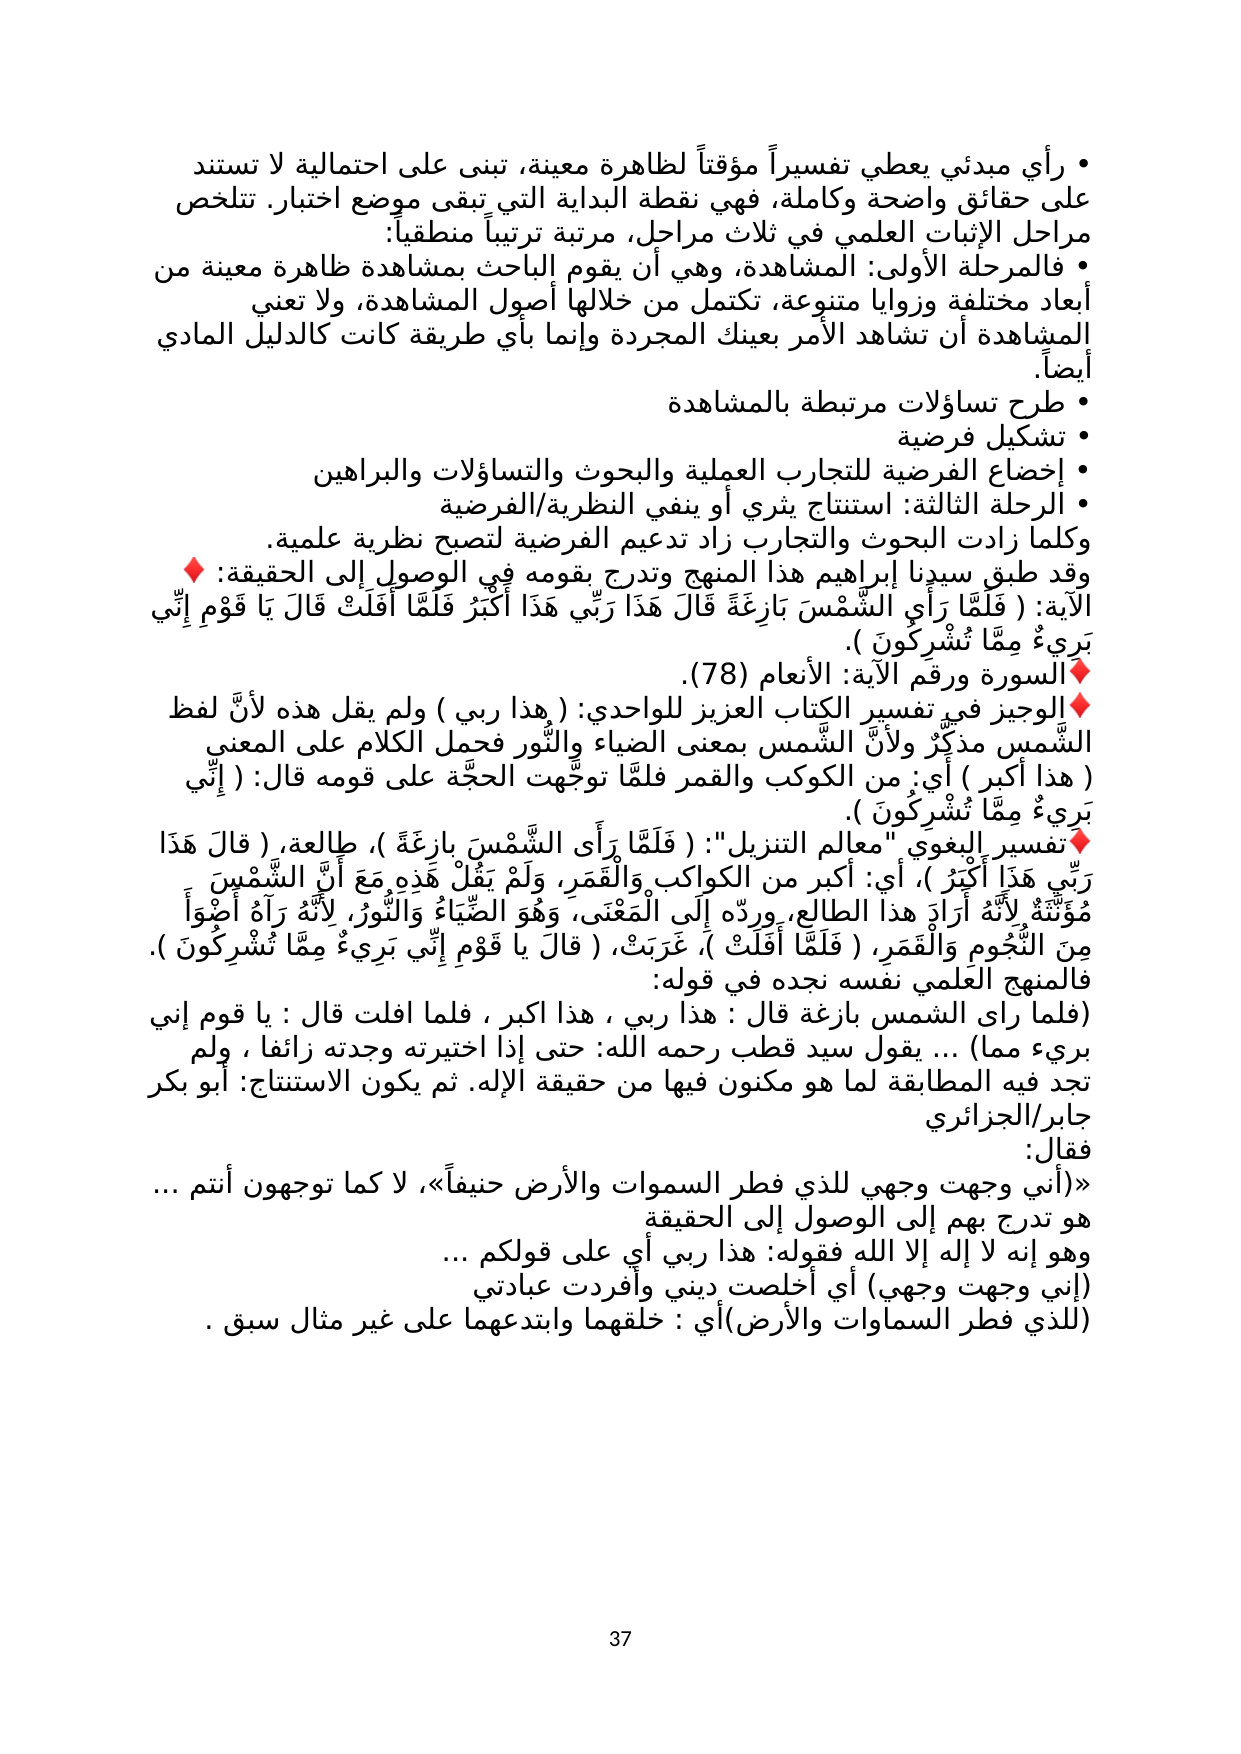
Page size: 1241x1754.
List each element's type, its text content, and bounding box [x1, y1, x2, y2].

text الوجيز في تفسير الكتاب العزيز للواحدي: ﴿ هذا ربي ﴾ ولم يقل هذه لأنَّ لفظ الشَّمس مذكَّرٌ ولأنَّ الشَّمس بمعنى الضياء والنُّور فحمل الكلام على المعنى ﴿ هذا أكبر ﴾ أَي: من الكوكب والقمر فلمَّا توجَّهت الحجَّة على قومه قال: ﴿ إِنِّي بَرِيءٌ مِمَّا تُشْرِكُونَ ﴾. [148, 691, 1093, 827]
text (إني وجهت وجهي) أي أخلصت ديني وأفردت عبادتي [148, 1268, 1093, 1302]
text (للذي فطر السماوات والأرض)أي : خلقهما وابتدعهما على غير مثال سبق . [148, 1302, 1093, 1336]
picture [181, 557, 207, 583]
text • فالمرحلة الأولى: المشاهدة، وهي أن يقوم الباحث بمشاهدة ظاهرة معينة من أبعاد مختلفة وزوايا متنوعة، تكتمل من خلالها أصول المشاهدة، ولا تعني المشاهدة أن تشاهد الأمر بعينك المجردة وإنما بأي طريقة كانت كالدليل المادي أيضاً. [148, 249, 1093, 385]
text تفسير البغوي "معالم التنزيل": ﴿ فَلَمَّا رَأَى الشَّمْسَ بازِغَةً ﴾، طالعة، ﴿ قالَ هَذَا رَبِّي هَذَا أَكْبَرُ ﴾، أي: أكبر من الكواكب وَالْقَمَرِ، وَلَمْ يَقُلْ هَذِهِ مَعَ أَنَّ الشَّمْسَ مُؤَنَّثَةٌ لِأَنَّهُ أَرَادَ هذا الطالع، وردّه إِلَى الْمَعْنَى، وَهُوَ الضِّيَاءُ وَالنُّورُ، لِأَنَّهُ رَآهُ أَضْوَأَ مِنَ النُّجُومِ وَالْقَمَرِ، ﴿ فَلَمَّا أَفَلَتْ ﴾، غَرَبَتْ، ﴿ قالَ يا قَوْمِ إِنِّي بَرِيءٌ مِمَّا تُشْرِكُونَ ﴾. [148, 827, 1093, 963]
text (فلما راى الشمس بازغة قال : هذا ربي ، هذا اكبر ، فلما افلت قال : يا قوم إني بريء مما) ... يقول سيد قطب رحمه الله: حتى إذا اختيرته وجدته زائفا ، ولم تجد فيه المطابقة لما هو مكنون فيها من حقيقة الإله. ثم يكون الاستنتاج: أبو بكر جابر/الجزائري [148, 997, 1093, 1132]
text السورة ورقم الآية: الأنعام (78). [148, 657, 1093, 691]
text • الرحلة الثالثة: استنتاج يثري أو ينفي النظرية/الفرضية [148, 487, 1093, 521]
text • تشكيل فرضية [148, 419, 1093, 453]
text فالمنهج العلمي نفسه نجده في قوله: [148, 963, 1093, 997]
text وكلما زادت البحوث والتجارب زاد تدعيم الفرضية لتصبح نظرية علمية. [148, 521, 1093, 555]
text • طرح تساؤلات مرتبطة بالمشاهدة [148, 385, 1093, 419]
picture [1067, 658, 1093, 684]
text وقد طبق سيدنا إبراهيم هذا المنهج وتدرج بقومه في الوصول إلى الحقيقة: الآية: ﴿ فَلَمَّا رَأَى الشَّمْسَ بَازِغَةً قَالَ هَذَا رَبِّي هَذَا أَكْبَرُ فَلَمَّا أَفَلَتْ قَالَ يَا قَوْمِ إِنِّي بَرِيءٌ مِمَّا تُشْرِكُونَ ﴾. [148, 555, 1093, 657]
text • رأي مبدئي يعطي تفسيراً مؤقتاً لظاهرة معينة، تبنى على احتمالية لا تستند على حقائق واضحة وكاملة، فهي نقطة البداية التي تبقى موضع اختبار. تتلخص مراحل الإثبات العلمي في ثلاث مراحل، مرتبة ترتيباً منطقياً: [148, 148, 1093, 249]
text «(أني وجهت وجهي للذي فطر السموات والأرض حنيفاً»، لا كما توجهون أنتم ... هو تدرج بهم إلى الوصول إلى الحقيقة [148, 1166, 1093, 1234]
text • إخضاع الفرضية للتجارب العملية والبحوث والتساؤلات والبراهين [148, 453, 1093, 487]
text وهو إنه لا إله إلا الله فقوله: هذا ربي أي على قولكم ... [148, 1234, 1093, 1268]
picture [1067, 828, 1093, 854]
picture [1067, 692, 1093, 718]
text فقال: [148, 1132, 1093, 1166]
